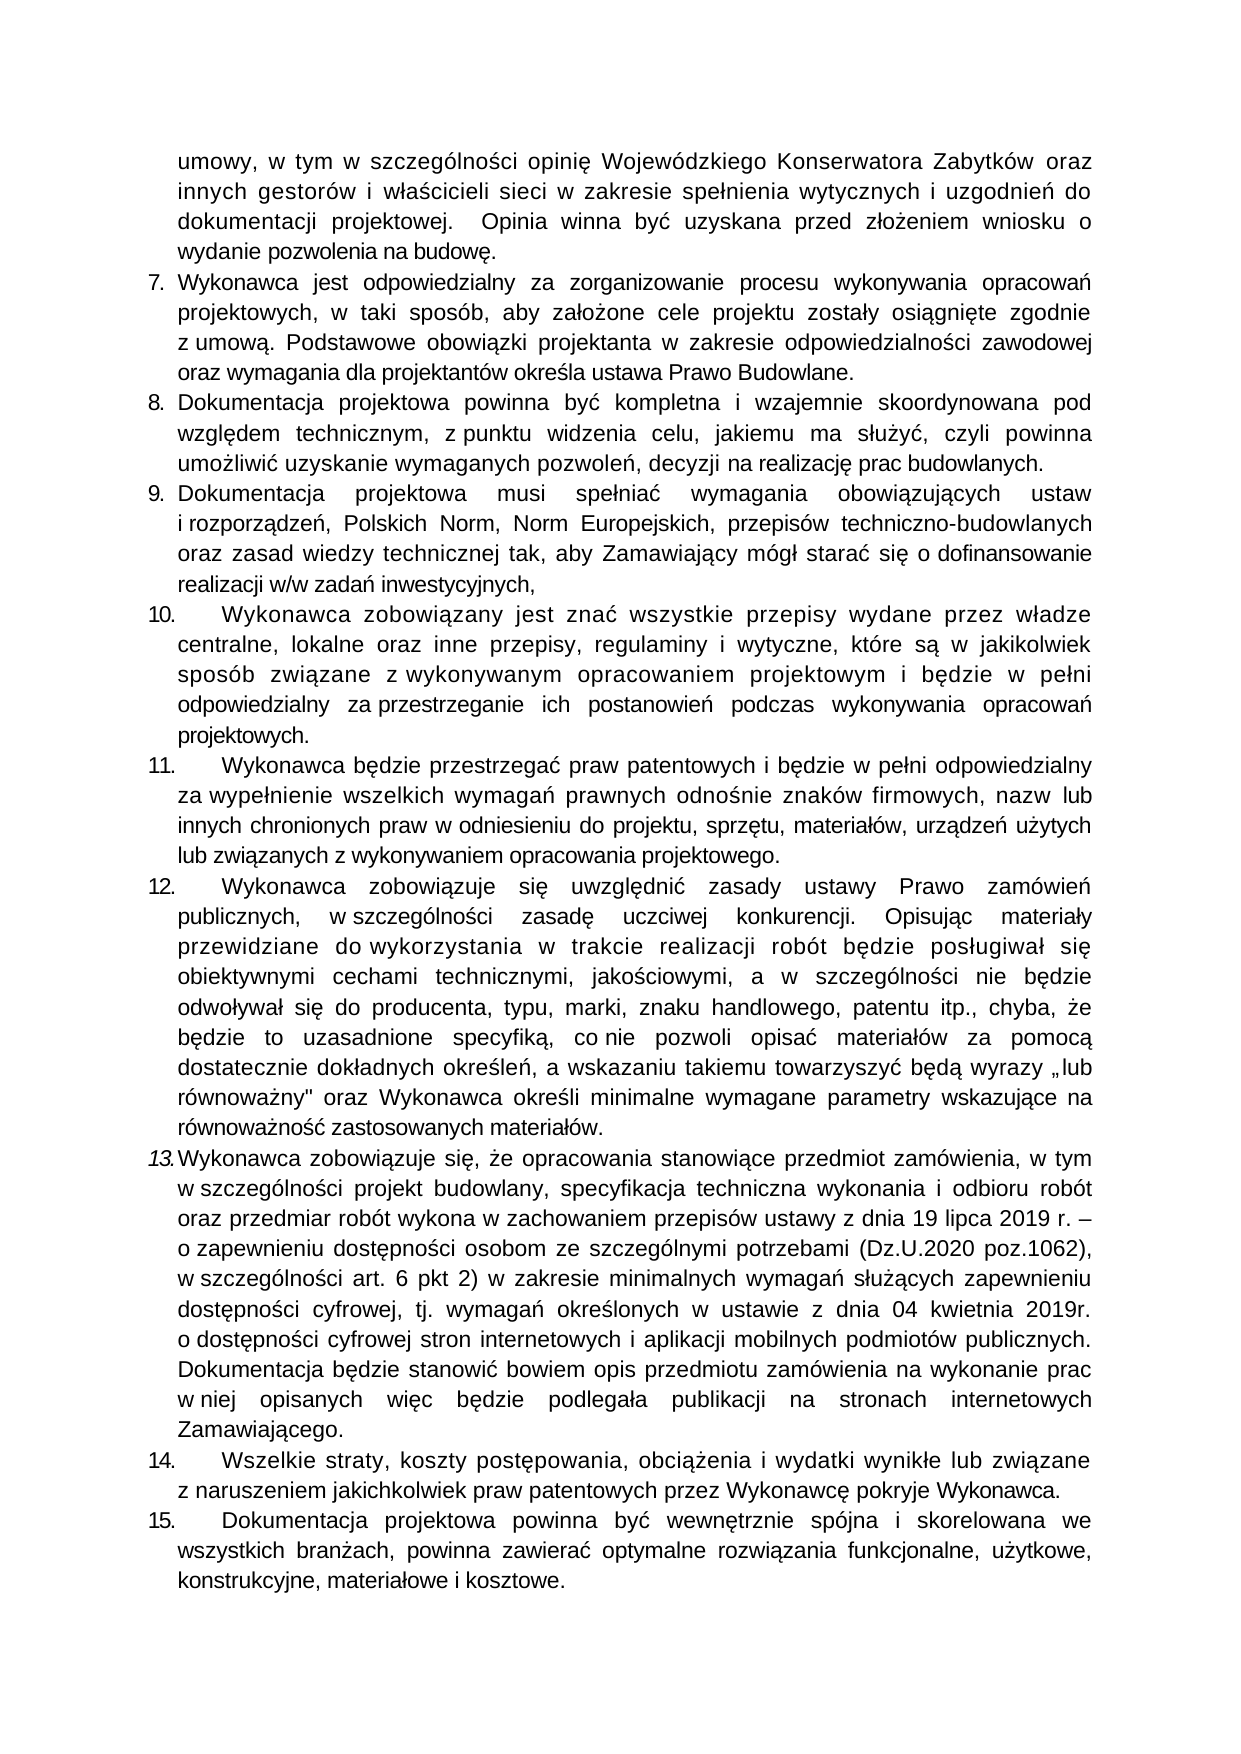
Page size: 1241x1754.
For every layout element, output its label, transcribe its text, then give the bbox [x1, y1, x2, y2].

list Wykonawca zobowiązuje się uwzględnić zasady ustawy Prawo zamówień publicznych, w szczególności zasadę uczciwej konkurencji. Opisując materiały przewidziane do wykorzystania w trakcie realizacji robót będzie posługiwał się obiektywnymi cechami technicznymi, jakościowymi, a w szczególności nie będzie odwoływał się do producenta, typu, marki, znaku handlowego, patentu itp., chyba, że będzie to uzasadnione specyfiką, co nie pozwoli opisać materiałów za pomocą dostatecznie dokładnych określeń, a wskazaniu takiemu towarzyszyć będą wyrazy „lub równoważny" oraz Wykonawca określi minimalne wymagane parametry wskazujące na równoważność zastosowanych materiałów. [148, 873, 1092, 1141]
list Wykonawca zobowiązuje się, że opracowania stanowiące przedmiot zamówienia, w tym w szczególności projekt budowlany, specyfikacja techniczna wykonania i odbioru robót oraz przedmiar robót wykona w zachowaniem przepisów ustawy z dnia 19 lipca 2019 r. – o zapewnieniu dostępności osobom ze szczególnymi potrzebami (Dz.U.2020 poz.1062), w szczególności art. 6 pkt 2) w zakresie minimalnych wymagań służących zapewnieniu dostępności cyfrowej, tj. wymagań określonych w ustawie z dnia 04 kwietnia 2019r. o dostępności cyfrowej stron internetowych i aplikacji mobilnych podmiotów publicznych. Dokumentacja będzie stanowić bowiem opis przedmiotu zamówienia na wykonanie prac w niej opisanych więc będzie podlegała publikacji na stronach internetowych Zamawiającego. [148, 1144, 1092, 1443]
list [148, 148, 1092, 265]
list Wszelkie straty, koszty postępowania, obciążenia i wydatki wynikłe lub związane z naruszeniem jakichkolwiek praw patentowych przez Wykonawcę pokryje Wykonawca. [148, 1447, 1092, 1503]
list Dokumentacja projektowa musi spełniać wymagania obowiązujących ustaw i rozporządzeń, Polskich Norm, Norm Europejskich, przepisów techniczno-budowlanych oraz zasad wiedzy technicznej tak, aby Zamawiający mógł starać się o dofinansowanie realizacji w/w zadań inwestycyjnych, [148, 480, 1092, 597]
list Wykonawca jest odpowiedzialny za zorganizowanie procesu wykonywania opracowań projektowych, w taki sposób, aby założone cele projektu zostały osiągnięte zgodnie z umową. Podstawowe obowiązki projektanta w zakresie odpowiedzialności zawodowej oraz wymagania dla projektantów określa ustawa Prawo Budowlane. [148, 268, 1092, 386]
list Dokumentacja projektowa powinna być wewnętrznie spójna i skorelowana we wszystkich branżach, powinna zawierać optymalne rozwiązania funkcjonalne, użytkowe, konstrukcyjne, materiałowe i kosztowe. [148, 1507, 1092, 1594]
list Wykonawca będzie przestrzegać praw patentowych i będzie w pełni odpowiedzialny za wypełnienie wszelkich wymagań prawnych odnośnie znaków firmowych, nazw lub innych chronionych praw w odniesieniu do projektu, sprzętu, materiałów, urządzeń użytych lub związanych z wykonywaniem opracowania projektowego. [148, 752, 1092, 869]
list Dokumentacja projektowa powinna być kompletna i wzajemnie skoordynowana pod względem technicznym, z punktu widzenia celu, jakiemu ma służyć, czyli powinna umożliwić uzyskanie wymaganych pozwoleń, decyzji na realizację prac budowlanych. [148, 389, 1092, 476]
list Wykonawca zobowiązany jest znać wszystkie przepisy wydane przez władze centralne, lokalne oraz inne przepisy, regulaminy i wytyczne, które są w jakikolwiek sposób związane z wykonywanym opracowaniem projektowym i będzie w pełni odpowiedzialny za przestrzeganie ich postanowień podczas wykonywania opracowań projektowych. [148, 601, 1092, 748]
